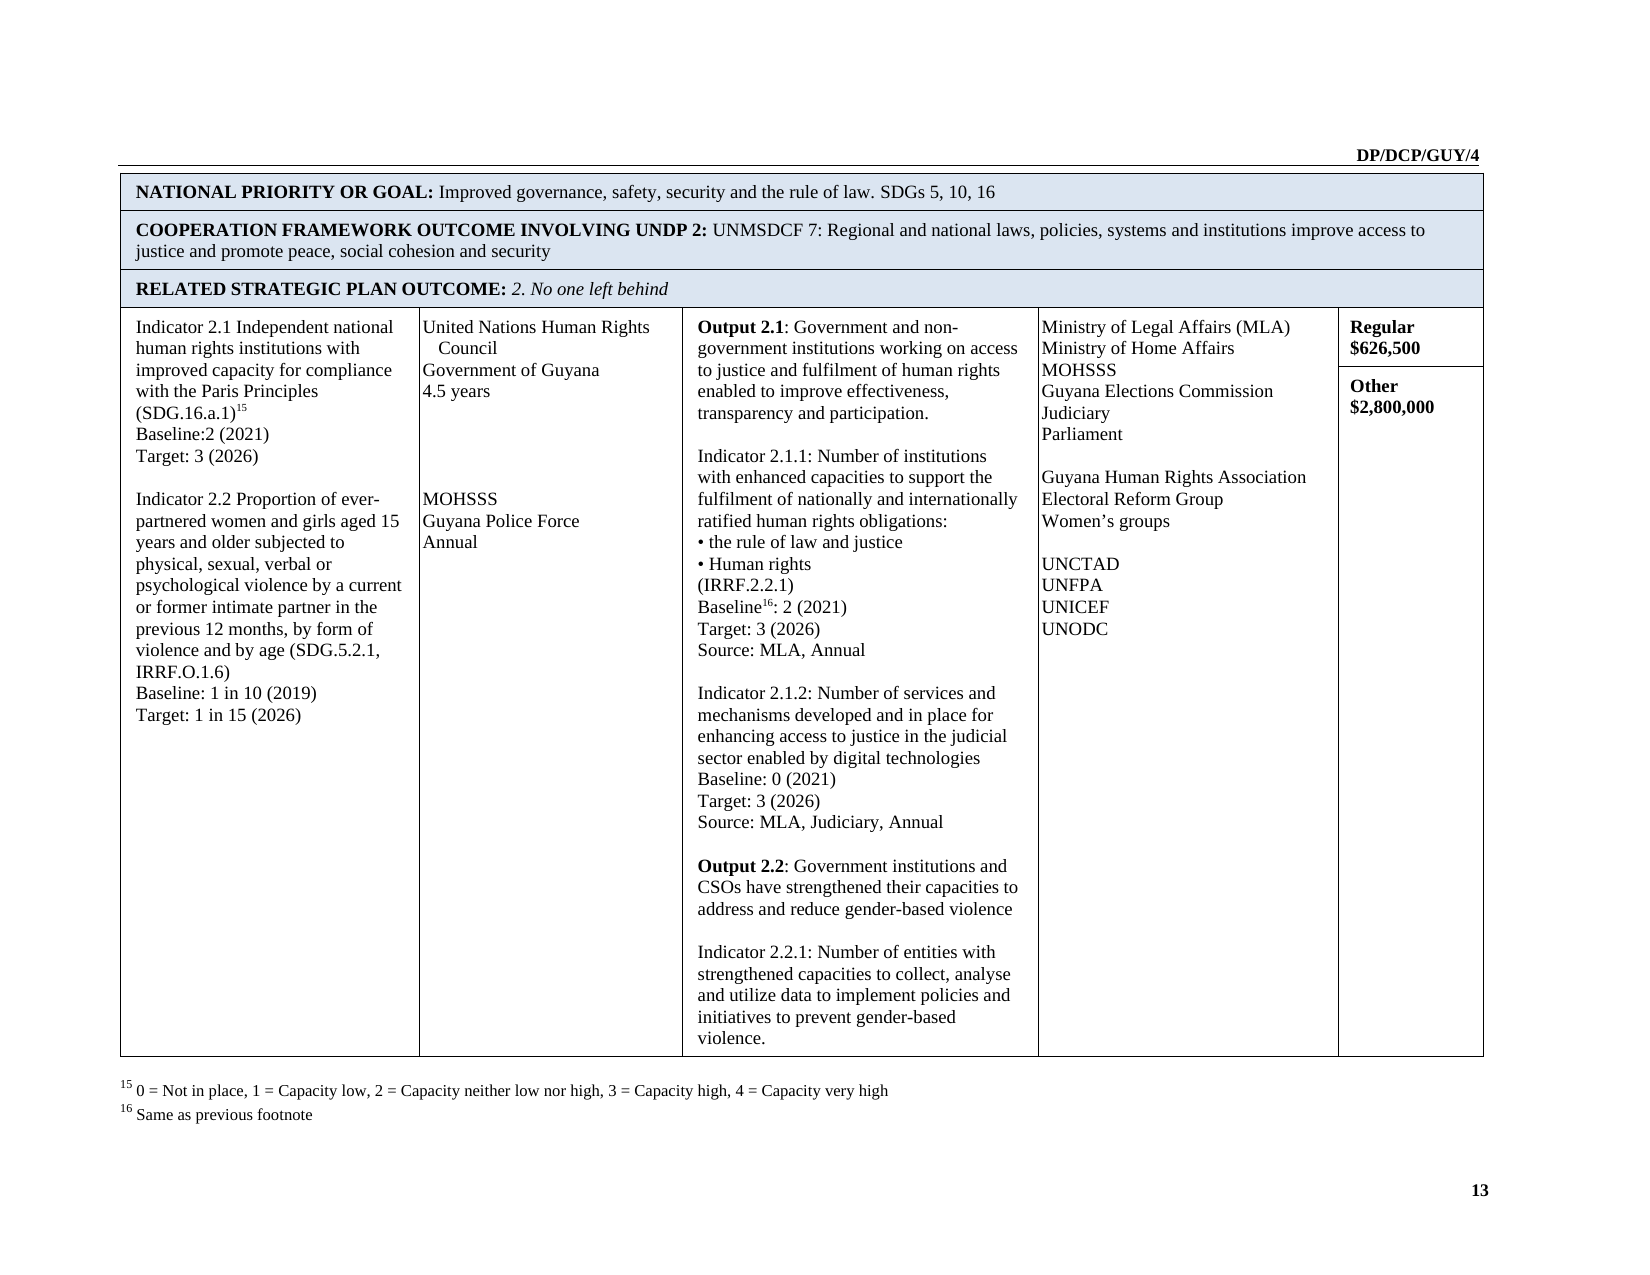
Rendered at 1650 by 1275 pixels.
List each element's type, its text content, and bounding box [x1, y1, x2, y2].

table_cell Regular $626,500 [1339, 308, 1483, 366]
table_cell United Nations Human Rights Council Government of Guyana 4.5 years MOHSSS Guyana Police Force Annual [420, 308, 682, 1056]
table_cell RELATED STRATEGIC PLAN OUTCOME: 2. No one left behind [121, 270, 1483, 307]
table_header NATIONAL PRIORITY OR GOAL: Improved governance, safety, security and the rule of law. SDGs 5, 10, 16 [121, 174, 1483, 210]
table_cell Output 2.1: Government and non-government institutions working on access to justice and fulfilment of human rights enabled to improve effectiveness, transparency and participation. Indicator 2.1.1: Number of institutions with enhanced capacities to support the fulfilment of nationally and internationally ratified human rights obligations: • the rule of law and justice • Human rights (IRRF.2.2.1) Baseline: 2 (2021) Target: 3 (2026) Source: MLA, Annual Indicator 2.1.2: Number of services and mechanisms developed and in place for enhancing access to justice in the judicial sector enabled by digital technologies Baseline: 0 (2021) Target: 3 (2026) Source: MLA, Judiciary, Annual Output 2.2: Government institutions and CSOs have strengthened their capacities to address and reduce gender-based violence Indicator 2.2.1: Number of entities with strengthened capacities to collect, analyse and utilize data to implement policies and initiatives to prevent gender-based violence. (IRRF.6.3.3) Baseline: National entities 0 Subnational entities 0 CSOs 0 Target: 5 5 9 Source: MOHSSS, Annual [683, 308, 1038, 1056]
table_cell Indicator 2.1 Independent national human rights institutions with improved capacity for compliance with the Paris Principles (SDG.16.a.1) Baseline:2 (2021) Target: 3 (2026) Indicator 2.2 Proportion of ever-partnered women and girls aged 15 years and older subjected to physical, sexual, verbal or psychological violence by a current or former intimate partner in the previous 12 months, by form of violence and by age (SDG.5.2.1, IRRF.O.1.6) Baseline: 1 in 10 (2019) Target: 1 in 15 (2026) [121, 308, 419, 1056]
table_cell Ministry of Legal Affairs (MLA) Ministry of Home Affairs MOHSSS Guyana Elections Commission Judiciary Parliament Guyana Human Rights Association Electoral Reform Group Women’s groups UNCTAD UNFPA UNICEF UNODC [1039, 308, 1338, 1056]
table_cell Other $2,800,000 [1339, 367, 1483, 1056]
table_cell COOPERATION FRAMEWORK OUTCOME INVOLVING UNDP 2: UNMSDCF 7: Regional and national laws, policies, systems and institutions improve access to justice and promote peace, social cohesion and security [121, 211, 1483, 269]
